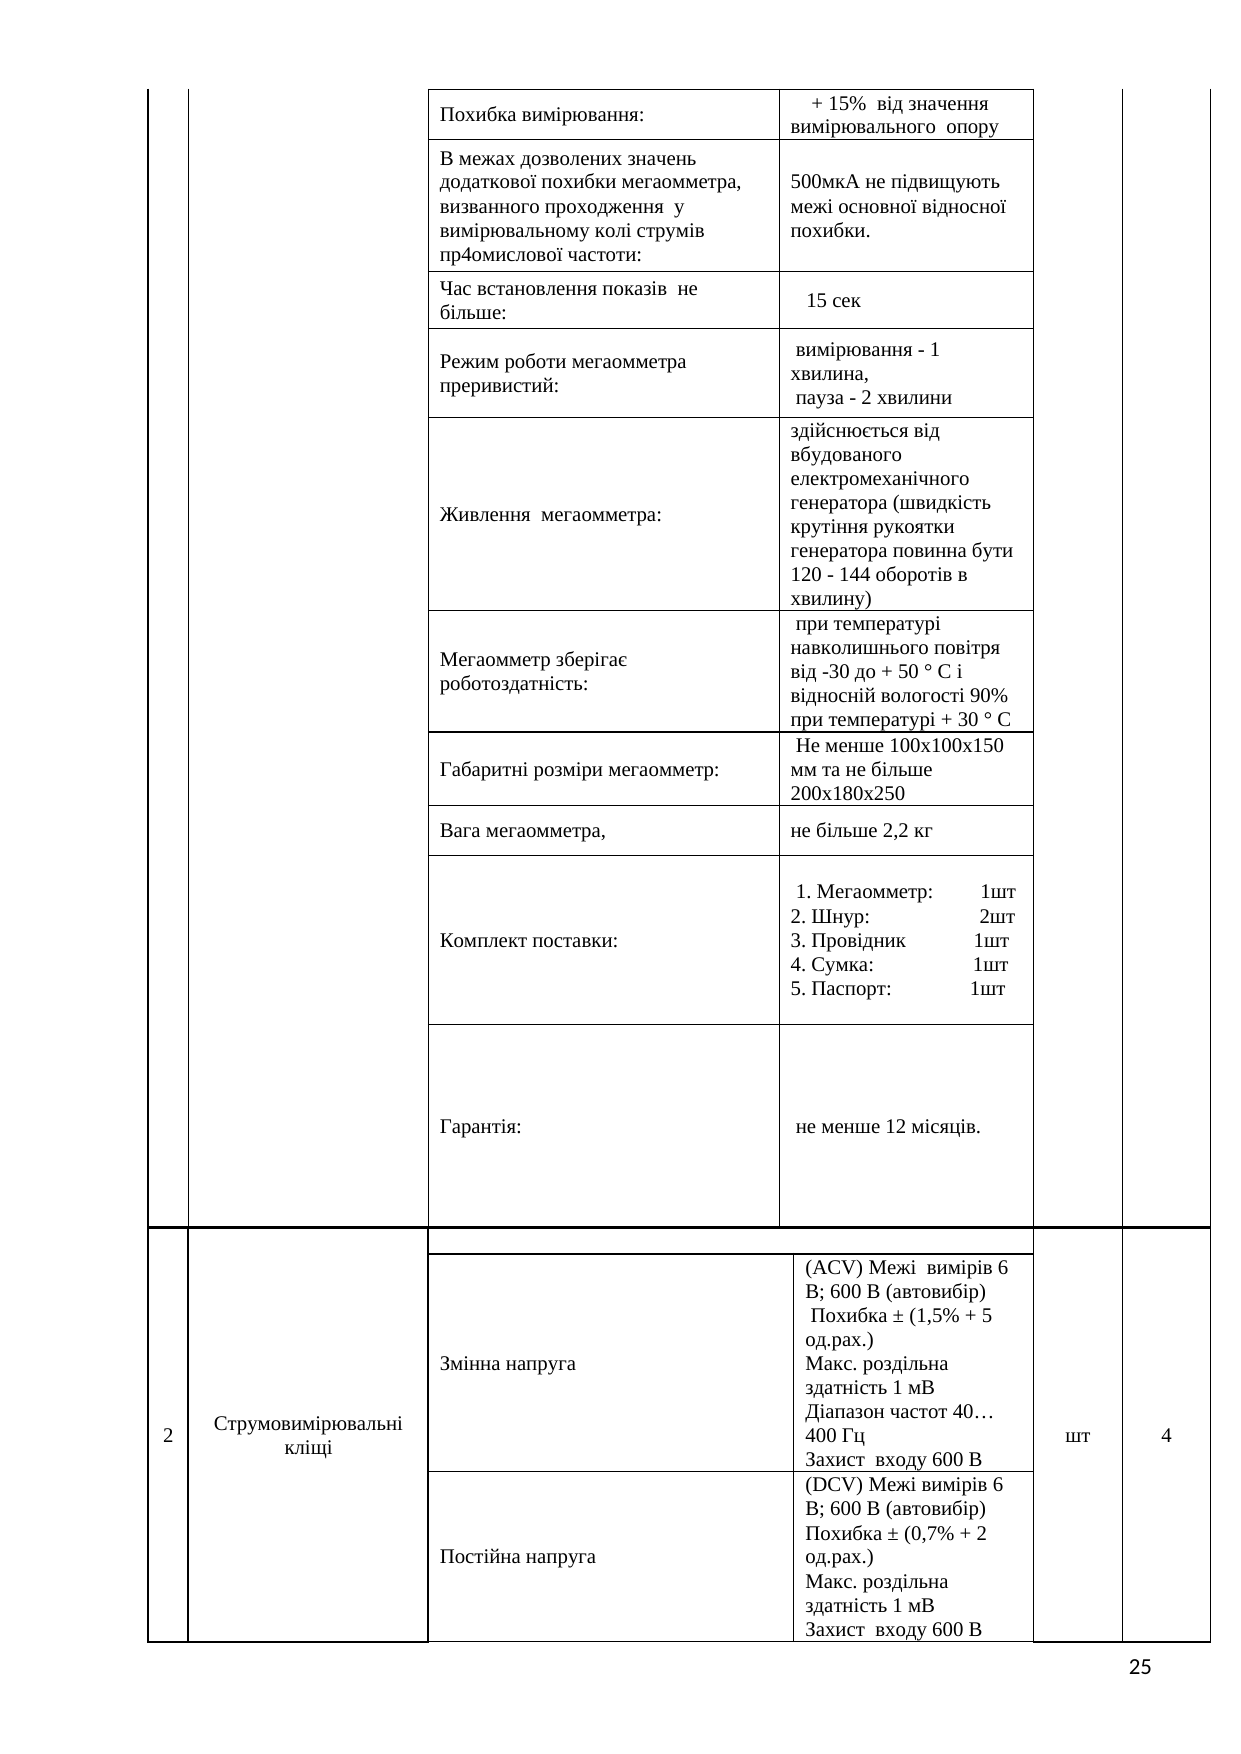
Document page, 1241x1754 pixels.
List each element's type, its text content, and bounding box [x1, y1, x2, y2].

table_cell + 15% від значення вимірювального опору [780, 90, 1033, 139]
table_cell (DCV) Межі вимірів 6 В; 600 В (автовибір) Похибка ± (0,7% + 2 од.рах.) Макс. роздільна здатність 1 мВ Захист входу 600 В [794, 1472, 1033, 1641]
table_cell Час встановлення показів не більше: [429, 272, 779, 328]
table_cell В межах дозволених значень додаткової похибки мегаомметра, визванного проходження у вимірювальному колі струмів пр4омислової частоти: [429, 140, 779, 271]
table_cell [429, 1229, 1033, 1253]
table_cell шт [1034, 1229, 1122, 1641]
table_cell Струмовимірювальні кліщі [189, 1229, 427, 1641]
table_cell Комплект поставки: [429, 856, 779, 1024]
table_cell вимірювання - 1 хвилина, пауза - 2 хвилини [780, 329, 1033, 417]
table_cell здійснюється від вбудованого електромеханічного генератора (швидкість крутіння рукоятки генератора повинна бути 120 - 144 оборотів в хвилину) [780, 418, 1033, 610]
table_cell Постійна напруга [429, 1472, 793, 1641]
table_cell 4 [1123, 1229, 1210, 1641]
table_cell Габаритні розміри мегаомметр: [429, 733, 779, 805]
table_cell не менше 12 місяців. [780, 1025, 1033, 1226]
table_cell Живлення мегаомметра: [429, 418, 779, 610]
table_cell Мегаомметр зберігає роботоздатність: [429, 611, 779, 731]
table_cell при температурі навколишнього повітря від -30 до + 50 ° С і відносній вологості 90% при температурі + 30 ° С [780, 611, 1033, 731]
table_cell 500мкА не підвищують межі основної відносної похибки. [780, 140, 1033, 271]
table_cell 1. Мегаомметр: 1шт 2. Шнур: 2шт 3. Провідник 1шт 4. Сумка: 1шт 5. Паспорт: 1шт [780, 856, 1033, 1024]
table_cell Вага мегаомметра, [429, 806, 779, 854]
table_cell Не менше 100х100х150 мм та не більше 200х180х250 [780, 733, 1033, 805]
table_cell Режим роботи мегаомметра преривистий: [429, 329, 779, 417]
table_cell Змінна напруга [429, 1255, 793, 1471]
table_cell 15 сек [780, 272, 1033, 328]
table_cell не більше 2,2 кг [780, 806, 1033, 854]
table_cell Похибка вимірювання: [429, 90, 779, 139]
table_cell (ACV) Межі вимірів 6 В; 600 В (автовибір) Похибка ± (1,5% + 5 од.рах.) Макс. роздільна здатність 1 мВ Діапазон частот 40… 400 Гц Захист входу 600 В [794, 1255, 1033, 1471]
table_cell Гарантія: [429, 1025, 779, 1226]
table_cell 2 [149, 1229, 187, 1641]
